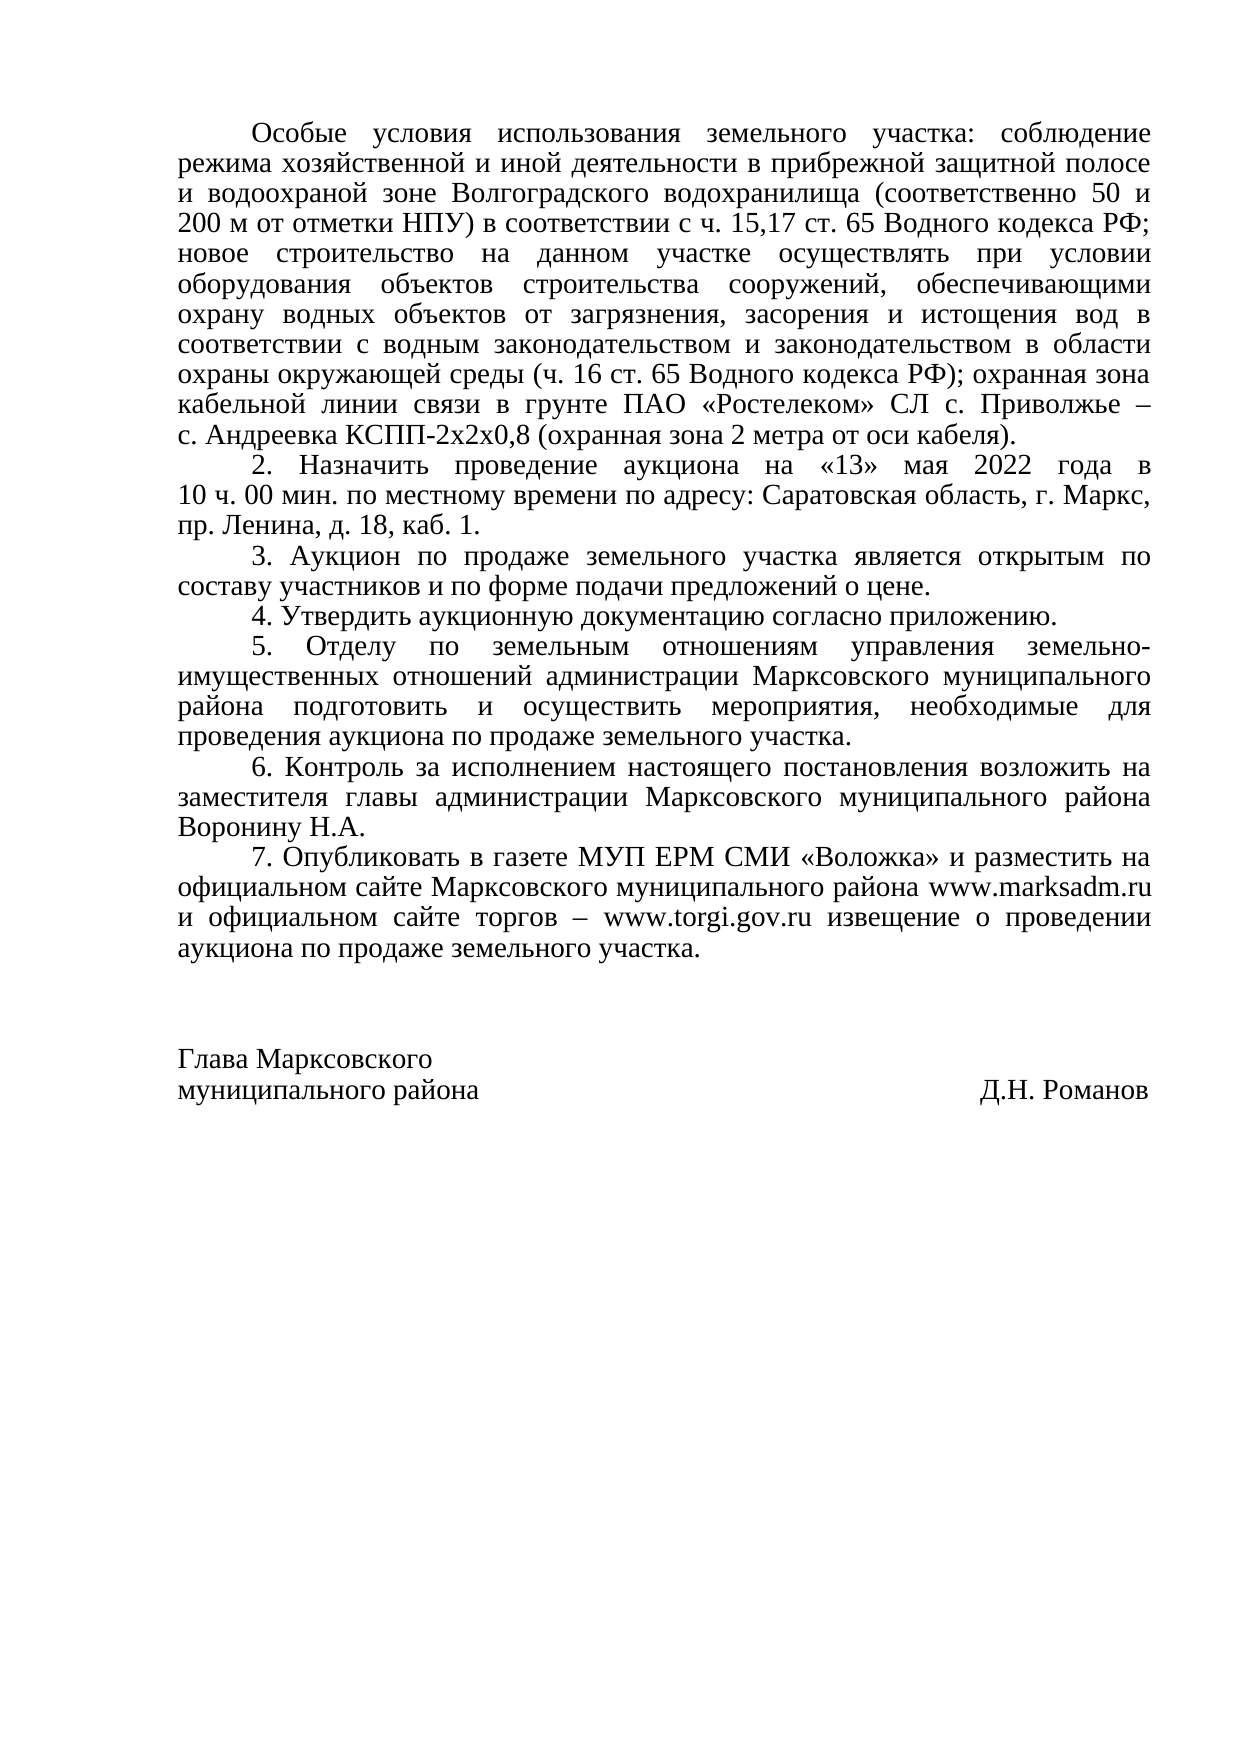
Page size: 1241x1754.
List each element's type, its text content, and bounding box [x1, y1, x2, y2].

text 6. Контроль за исполнением настоящего постановления возложить на заместителя главы администрации Марксовского муниципального района Воронину Н.А. [177, 752, 1152, 842]
text 4. Утвердить аукционную документацию согласно приложению. [177, 601, 1152, 631]
text 3. Аукцион по продаже земельного участка является открытым по составу участников и по форме подачи предложений о цене. [177, 541, 1152, 601]
text муниципального района Д.Н. Романов [177, 1075, 1152, 1105]
text 7. Опубликовать в газете МУП ЕРМ СМИ «Воложка» и разместить на официальном сайте Марксовского муниципального района www.marksadm.ru и официальном сайте торгов – www.torgi.gov.ru извещение о проведении аукциона по продаже земельного участка. [177, 842, 1152, 963]
text 5. Отделу по земельным отношениям управления земельно-имущественных отношений администрации Марксовского муниципального района подготовить и осуществить мероприятия, необходимые для проведения аукциона по продаже земельного участка. [177, 631, 1152, 752]
text Особые условия использования земельного участка: соблюдение режима хозяйственной и иной деятельности в прибрежной защитной полосе и водоохраной зоне Волгоградского водохранилища (соответственно 50 и 200 м от отметки НПУ) в соответствии с ч. 15,17 ст. 65 Водного кодекса РФ; новое строительство на данном участке осуществлять при условии оборудования объектов строительства сооружений, обеспечивающими охрану водных объектов от загрязнения, засорения и истощения вод в соответствии с водным законодательством и законодательством в области охраны окружающей среды (ч. 16 ст. 65 Водного кодекса РФ); охранная зона кабельной линии связи в грунте ПАО «Ростелеком» СЛ с. Приволжье – с. Андреевка КСПП-2х2х0,8 (охранная зона 2 метра от оси кабеля). [177, 118, 1152, 450]
text 2. Назначить проведение аукциона на «13» мая 2022 года в 10 ч. 00 мин. по местному времени по адресу: Саратовская область, г. Маркс, пр. Ленина, д. 18, каб. 1. [177, 450, 1152, 541]
text Глава Марксовского [177, 1045, 1152, 1075]
